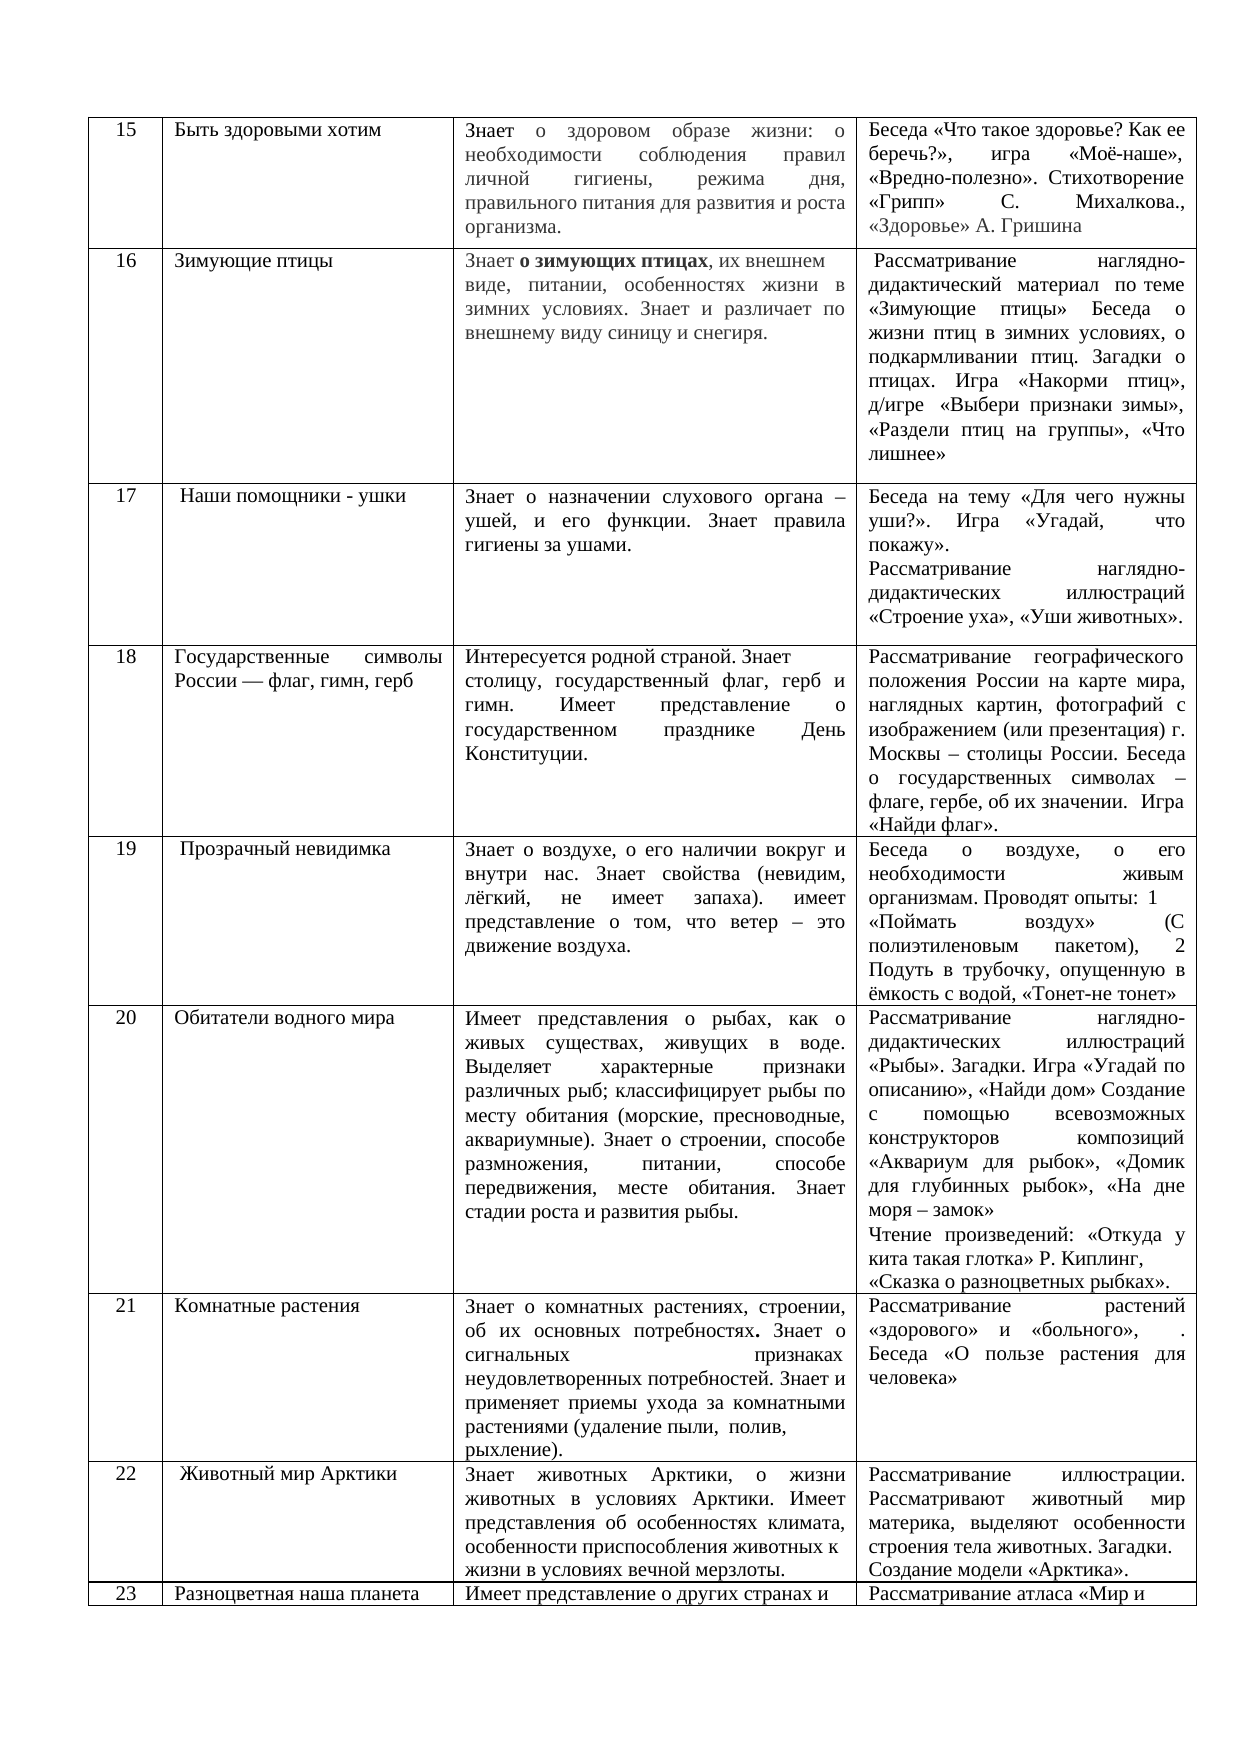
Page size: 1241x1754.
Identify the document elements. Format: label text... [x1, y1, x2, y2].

table_cell Зимующие птицы [163, 249, 453, 483]
table_cell Беседа о воздухе, о его необходимости живым организмам. Проводят опыты: 1 «Поймать воздух» (С полиэтиленовым пакетом), 2 Подуть в трубочку, опущенную в ёмкость с водой, «Тонет-не тонет» [857, 837, 1196, 1005]
table_cell Рассматривание растений «здорового» и «больного», . Беседа «О пользе растения для человека» [857, 1294, 1196, 1461]
table_cell Знает животных Арктики, о жизни животных в условиях Арктики. Имеет представления об особенностях климата, особенности приспособления животных к жизни в условиях вечной мерзлоты. [454, 1462, 856, 1581]
table_cell Животный мир Арктики [163, 1462, 453, 1581]
table_cell Знает о воздухе, о его наличии вокруг и внутри нас. Знает свойства (невидим, лёгкий, не имеет запаха). имеет представление о том, что ветер – это движение воздуха. [454, 837, 856, 1005]
table_cell 23 [89, 1583, 162, 1605]
table_cell 16 [89, 249, 162, 483]
table_header Беседа «Что такое здоровье? Как ее беречь?», игра «Моё-наше», «Вредно-полезно». Стихотворение «Грипп» С. Михалкова., «Здоровье» А. Гришина [857, 118, 1196, 248]
table_cell Знает о зимующих птицах, их внешнем виде, питании, особенностях жизни в зимних условиях. Знает и различает по внешнему виду синицу и снегиря. [454, 249, 856, 483]
table_cell Рассматривание географического положения России на карте мира, наглядных картин, фотографий с изображением (или презентация) г. Москвы – столицы России. Беседа о государственных символах – флаге, гербе, об их значении. Игра «Найди флаг». [857, 646, 1196, 836]
table_cell Прозрачный невидимка [163, 837, 453, 1005]
table_cell Имеет представление о других странах и [454, 1583, 856, 1605]
table_cell Знает о назначении слухового органа – ушей, и его функции. Знает правила гигиены за ушами. [454, 484, 856, 645]
table_header 15 [89, 118, 162, 248]
table_cell 21 [89, 1294, 162, 1461]
table_cell 18 [89, 646, 162, 836]
table_cell Рассматривание атласа «Мир и [857, 1583, 1196, 1605]
table_cell 19 [89, 837, 162, 1005]
table_header Знает о здоровом образе жизни: о необходимости соблюдения правил личной гигиены, режима дня, правильного питания для развития и роста организма. [454, 118, 856, 248]
table_cell Интересуется родной страной. Знает столицу, государственный флаг, герб и гимн. Имеет представление о государственном празднике День Конституции. [454, 646, 856, 836]
table_cell Обитатели водного мира [163, 1006, 453, 1293]
table_cell Рассматривание наглядно- дидактический материал по теме «Зимующие птицы» Беседа о жизни птиц в зимних условиях, о подкармливании птиц. Загадки о птицах. Игра «Накорми птиц», д/игре «Выбери признаки зимы», «Раздели птиц на группы», «Что лишнее» [857, 249, 1196, 483]
table_cell Рассматривание наглядно- дидактических иллюстраций «Рыбы». Загадки. Игра «Угадай по описанию», «Найди дом» Создание с помощью всевозможных конструкторов композиций «Аквариум для рыбок», «Домик для глубинных рыбок», «На дне моря – замок» Чтение произведений: «Откуда у кита такая глотка» Р. Киплинг, «Сказка о разноцветных рыбках». [857, 1006, 1196, 1293]
table_cell Знает о комнатных растениях, строении, об их основных потребностях. Знает о сигнальных признаках неудовлетворенных потребностей. Знает и применяет приемы ухода за комнатными растениями (удаление пыли, полив, рыхление). [454, 1294, 856, 1461]
table_cell 20 [89, 1006, 162, 1293]
table_cell Рассматривание иллюстрации. Рассматривают животный мир материка, выделяют особенности строения тела животных. Загадки. Создание модели «Арктика». [857, 1462, 1196, 1581]
table_header Быть здоровыми хотим [163, 118, 453, 248]
table_cell Комнатные растения [163, 1294, 453, 1461]
table_cell Имеет представления о рыбах, как о живых существах, живущих в воде. Выделяет характерные признаки различных рыб; классифицирует рыбы по месту обитания (морские, пресноводные, аквариумные). Знает о строении, способе размножения, питании, способе передвижения, месте обитания. Знает стадии роста и развития рыбы. [454, 1006, 856, 1293]
table_cell 22 [89, 1462, 162, 1581]
table_cell 17 [89, 484, 162, 645]
table_cell Государственные символы России — флаг, гимн, герб [163, 646, 453, 836]
table_cell Разноцветная наша планета [163, 1583, 453, 1605]
table_cell Беседа на тему «Для чего нужны уши?». Игра «Угадай, что покажу». Рассматривание наглядно- дидактических иллюстраций «Строение уха», «Уши животных». [857, 484, 1196, 645]
table_cell Наши помощники - ушки [163, 484, 453, 645]
